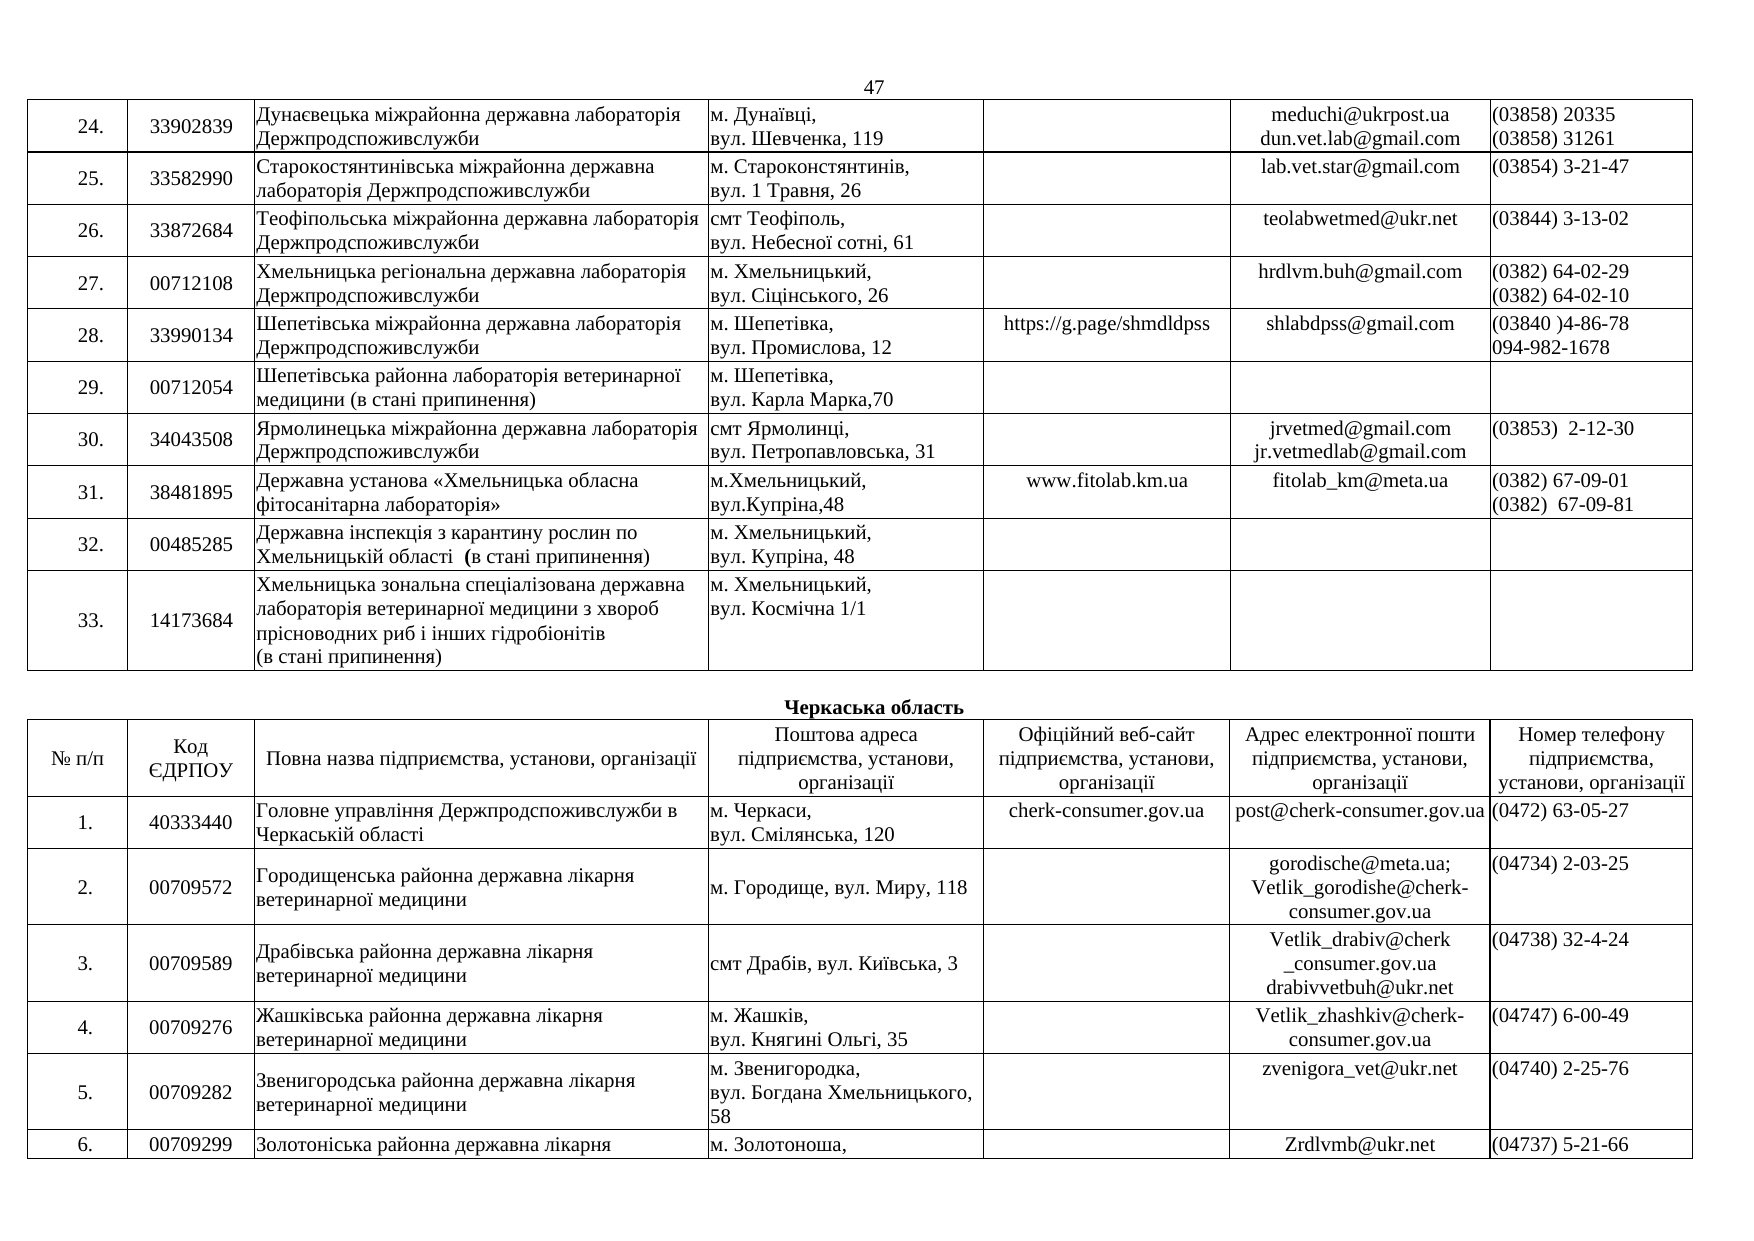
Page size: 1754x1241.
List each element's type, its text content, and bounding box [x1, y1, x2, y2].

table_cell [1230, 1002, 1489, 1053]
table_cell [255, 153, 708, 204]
text Черкаська область [41, 695, 1707, 719]
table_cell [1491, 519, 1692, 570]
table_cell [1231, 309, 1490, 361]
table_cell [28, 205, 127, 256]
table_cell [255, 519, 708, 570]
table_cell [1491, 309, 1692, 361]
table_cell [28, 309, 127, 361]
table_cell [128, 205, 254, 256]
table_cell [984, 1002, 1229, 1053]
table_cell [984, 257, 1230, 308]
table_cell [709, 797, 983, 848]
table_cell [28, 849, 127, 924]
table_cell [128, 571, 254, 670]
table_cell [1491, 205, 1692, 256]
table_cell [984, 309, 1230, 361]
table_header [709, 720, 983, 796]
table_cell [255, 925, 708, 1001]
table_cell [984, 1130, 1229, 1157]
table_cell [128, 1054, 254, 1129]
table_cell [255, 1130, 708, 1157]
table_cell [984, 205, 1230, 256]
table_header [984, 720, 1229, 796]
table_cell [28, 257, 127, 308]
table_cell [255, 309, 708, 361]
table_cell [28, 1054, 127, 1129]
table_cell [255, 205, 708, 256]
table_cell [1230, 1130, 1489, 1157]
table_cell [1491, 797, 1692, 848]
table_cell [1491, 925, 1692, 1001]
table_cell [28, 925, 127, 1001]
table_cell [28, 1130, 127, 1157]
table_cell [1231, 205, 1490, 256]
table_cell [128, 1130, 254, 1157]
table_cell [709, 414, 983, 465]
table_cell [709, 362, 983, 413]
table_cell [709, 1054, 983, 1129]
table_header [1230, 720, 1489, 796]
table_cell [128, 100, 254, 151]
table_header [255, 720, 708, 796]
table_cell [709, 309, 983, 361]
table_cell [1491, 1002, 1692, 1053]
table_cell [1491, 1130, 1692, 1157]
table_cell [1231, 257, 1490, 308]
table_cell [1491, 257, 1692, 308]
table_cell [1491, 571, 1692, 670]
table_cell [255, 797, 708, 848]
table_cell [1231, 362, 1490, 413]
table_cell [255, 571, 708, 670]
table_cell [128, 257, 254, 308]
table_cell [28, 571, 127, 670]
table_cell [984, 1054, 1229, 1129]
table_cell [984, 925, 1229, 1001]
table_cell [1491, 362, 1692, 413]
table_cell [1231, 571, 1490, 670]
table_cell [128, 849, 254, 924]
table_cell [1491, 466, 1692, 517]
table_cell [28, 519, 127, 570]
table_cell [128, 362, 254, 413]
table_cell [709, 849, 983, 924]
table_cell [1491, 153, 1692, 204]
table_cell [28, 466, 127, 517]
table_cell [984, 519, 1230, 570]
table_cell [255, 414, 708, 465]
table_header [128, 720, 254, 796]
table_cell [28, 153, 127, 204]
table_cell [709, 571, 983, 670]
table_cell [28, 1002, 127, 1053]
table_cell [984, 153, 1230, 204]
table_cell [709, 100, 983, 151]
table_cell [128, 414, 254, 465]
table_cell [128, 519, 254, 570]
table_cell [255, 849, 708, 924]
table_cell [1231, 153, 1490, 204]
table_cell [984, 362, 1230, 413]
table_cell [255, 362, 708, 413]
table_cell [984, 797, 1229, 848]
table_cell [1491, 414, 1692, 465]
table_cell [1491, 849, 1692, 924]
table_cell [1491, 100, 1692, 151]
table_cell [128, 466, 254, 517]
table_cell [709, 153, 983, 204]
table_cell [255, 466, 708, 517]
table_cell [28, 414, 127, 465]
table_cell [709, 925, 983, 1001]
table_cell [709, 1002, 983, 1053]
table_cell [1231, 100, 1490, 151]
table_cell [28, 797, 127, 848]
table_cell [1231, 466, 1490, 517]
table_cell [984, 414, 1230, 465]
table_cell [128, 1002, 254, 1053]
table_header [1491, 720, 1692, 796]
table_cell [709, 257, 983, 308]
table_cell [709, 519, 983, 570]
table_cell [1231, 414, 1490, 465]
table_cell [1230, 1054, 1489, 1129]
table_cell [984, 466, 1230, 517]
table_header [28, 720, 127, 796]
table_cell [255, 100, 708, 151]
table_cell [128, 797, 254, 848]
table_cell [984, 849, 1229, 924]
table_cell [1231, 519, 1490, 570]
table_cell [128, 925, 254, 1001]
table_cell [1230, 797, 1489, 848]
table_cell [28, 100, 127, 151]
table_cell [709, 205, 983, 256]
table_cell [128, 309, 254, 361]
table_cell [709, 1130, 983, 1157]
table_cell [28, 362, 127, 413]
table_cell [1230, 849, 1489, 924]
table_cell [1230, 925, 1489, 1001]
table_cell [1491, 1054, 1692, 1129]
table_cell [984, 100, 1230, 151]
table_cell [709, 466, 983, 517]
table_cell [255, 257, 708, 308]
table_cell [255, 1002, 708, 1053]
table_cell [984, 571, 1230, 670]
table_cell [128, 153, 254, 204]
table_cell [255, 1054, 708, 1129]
